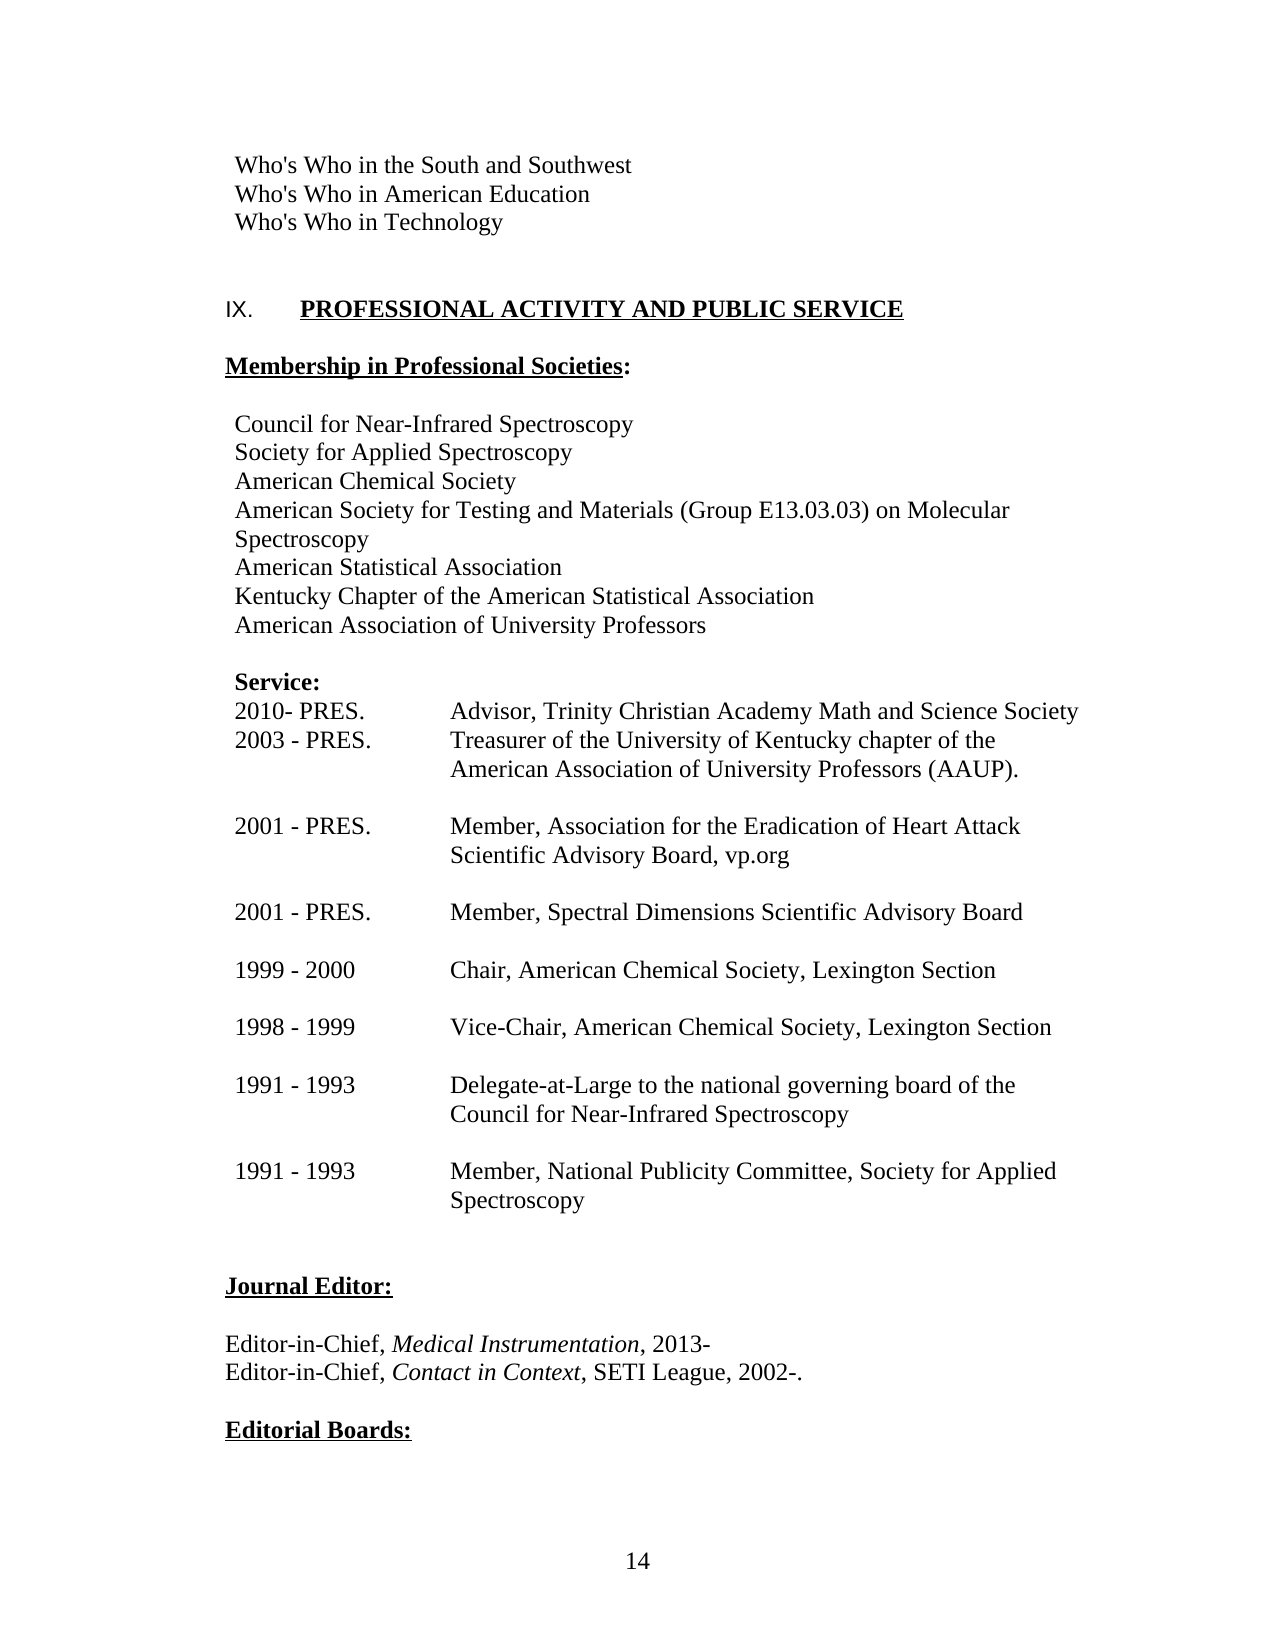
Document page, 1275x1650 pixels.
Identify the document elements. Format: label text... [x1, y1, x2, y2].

text 2001 - PRES. Member, Spectral Dimensions Scientific Advisory Board [234, 897, 1087, 926]
text 1999 - 2000 Chair, American Chemical Society, Lexington Section [234, 955, 1087, 984]
text Service: [234, 667, 1087, 696]
text American Association of University Professors [234, 610, 1087, 639]
text Membership in Professional Societies: [225, 351, 1087, 380]
text Who's Who in the South and Southwest [234, 150, 1087, 179]
text 2003 - PRES. Treasurer of the University of Kentucky chapter of the American Association of University Professors (AAUP). [234, 725, 1087, 782]
text Editor-in-Chief, Medical Instrumentation, 2013- [225, 1329, 1087, 1357]
text 2001 - PRES. Member, Association for the Eradication of Heart Attack [234, 811, 1087, 840]
text American Statistical Association [234, 552, 1087, 581]
text American Chemical Society [234, 466, 1087, 495]
text Kentucky Chapter of the American Statistical Association [234, 581, 1087, 610]
text 1998 - 1999 Vice-Chair, American Chemical Society, Lexington Section [234, 1012, 1087, 1041]
text 1991 - 1993 Member, National Publicity Committee, Society for Applied [234, 1156, 1087, 1185]
text Scientific Advisory Board, vp.org [234, 840, 1087, 869]
text Journal Editor: [225, 1271, 1087, 1300]
text Editor-in-Chief, Contact in Context, SETI League, 2002-. [225, 1357, 1087, 1386]
text American Society for Testing and Materials (Group E13.03.03) on Molecular Spectroscopy [234, 495, 1087, 552]
text Spectroscopy [234, 1185, 1087, 1214]
text Editorial Boards: [225, 1415, 1087, 1444]
text Who's Who in Technology [234, 207, 1087, 236]
text Council for Near-Infrared Spectroscopy [234, 409, 1087, 437]
text 2010- PRES. Advisor, Trinity Christian Academy Math and Science Society [234, 696, 1087, 725]
text 1991 - 1993 Delegate-at-Large to the national governing board of the [234, 1070, 1087, 1099]
list PROFESSIONAL ACTIVITY AND PUBLIC SERVICE [225, 294, 1087, 322]
text Society for Applied Spectroscopy [234, 437, 1087, 466]
text Who's Who in American Education [234, 179, 1087, 207]
text Council for Near-Infrared Spectroscopy [234, 1099, 1087, 1127]
